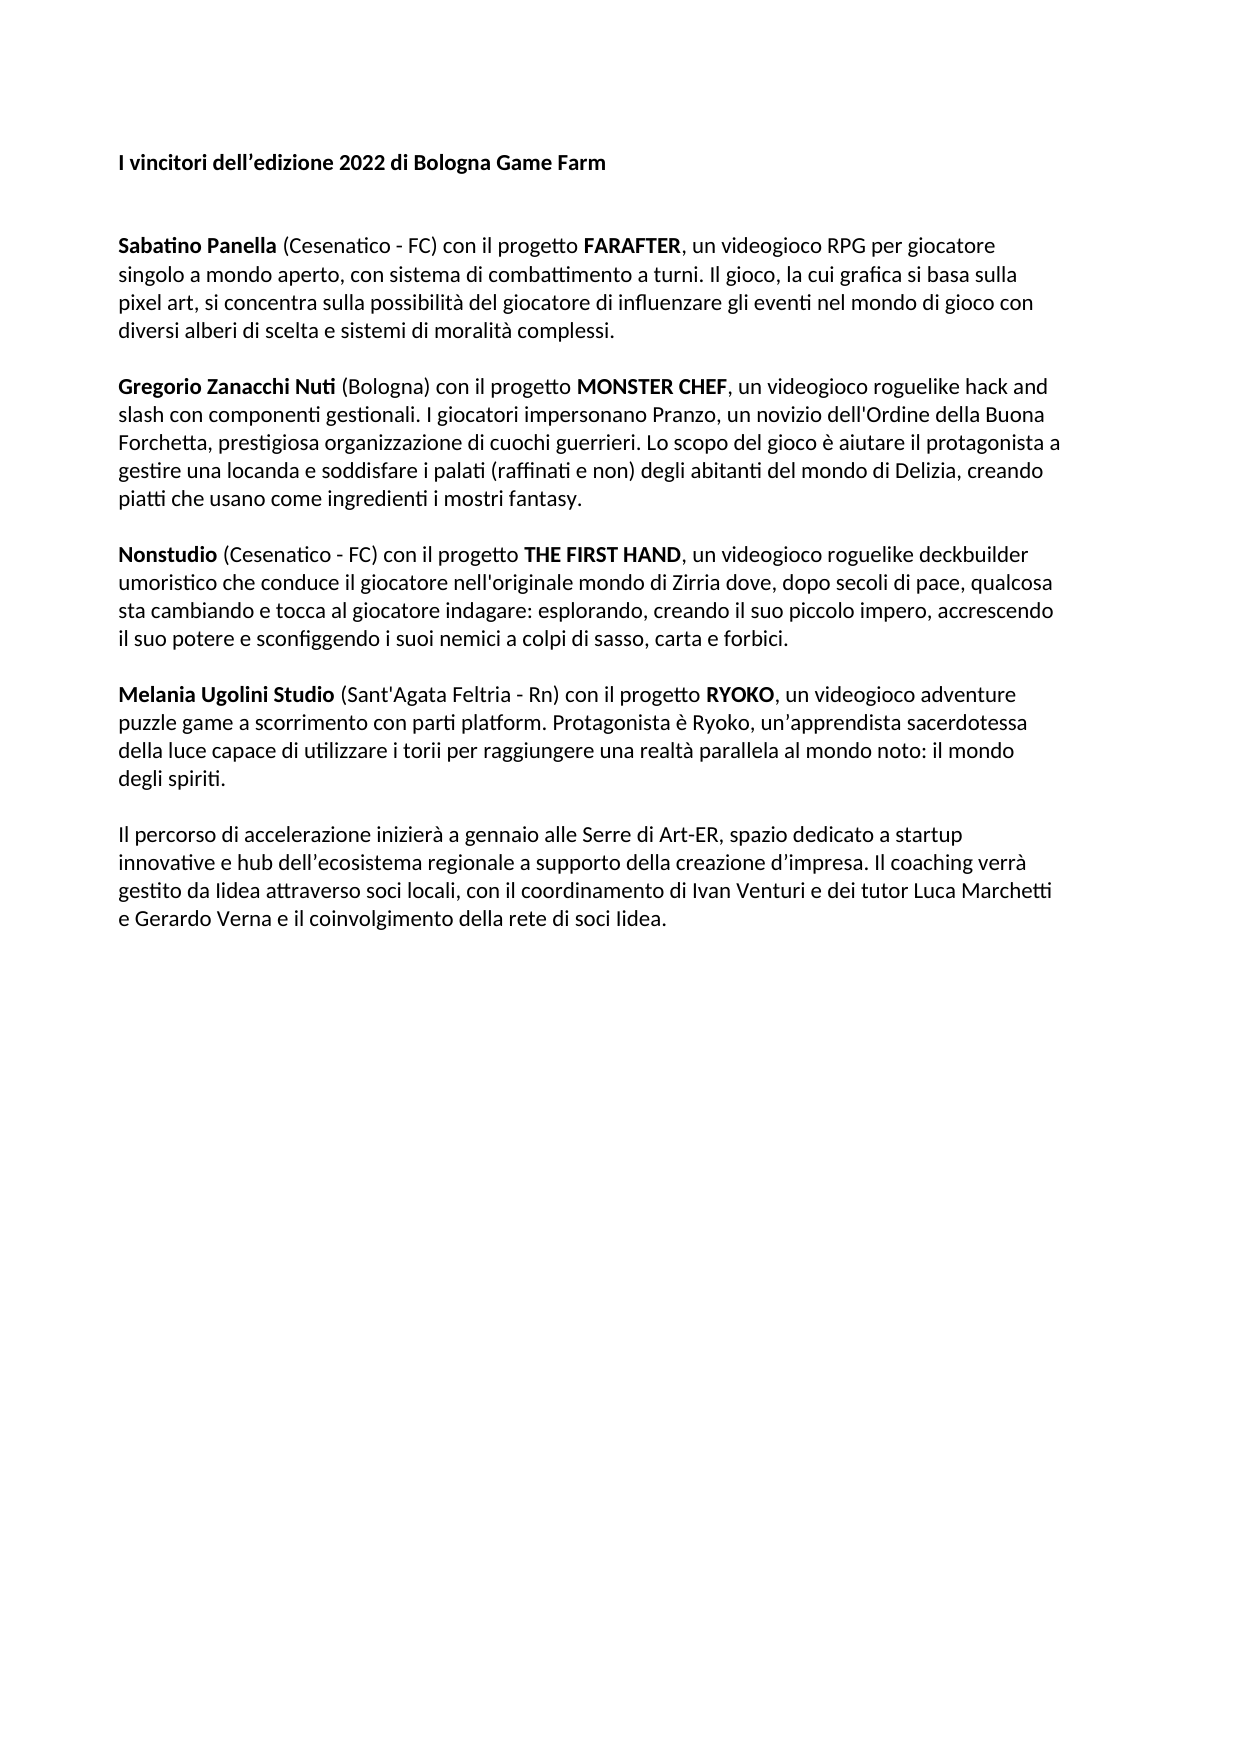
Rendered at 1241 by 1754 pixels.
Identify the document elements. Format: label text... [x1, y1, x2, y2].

text pixel art, si concentra sulla possibilità del giocatore di influenzare gli eventi nel mondo di gioco con [118, 288, 1122, 316]
text slash con componenti gestionali. I giocatori impersonano Pranzo, un novizio dell'Ordine della Buona [118, 400, 1122, 428]
text sta cambiando e tocca al giocatore indagare: esplorando, creando il suo piccolo impero, accrescendo [118, 596, 1122, 624]
text della luce capace di utilizzare i torii per raggiungere una realtà parallela al mondo noto: il mondo [118, 736, 1122, 764]
text I vincitori dell’edizione 2022 di Bologna Game Farm [118, 148, 1122, 176]
text puzzle game a scorrimento con parti platform. Protagonista è Ryoko, un’apprendista sacerdotessa [118, 708, 1122, 736]
text Sabatino Panella (Cesenatico - FC) con il progetto FARAFTER, un videogioco RPG per giocatore [118, 232, 1122, 260]
text piatti che usano come ingredienti i mostri fantasy. [118, 484, 1122, 512]
text singolo a mondo aperto, con sistema di combattimento a turni. Il gioco, la cui grafica si basa sulla [118, 260, 1122, 288]
text degli spiriti. [118, 764, 1122, 792]
text Il percorso di accelerazione inizierà a gennaio alle Serre di Art-ER, spazio dedicato a startup [118, 792, 1122, 848]
text Nonstudio (Cesenatico - FC) con il progetto THE FIRST HAND, un videogioco roguelike deckbuilder [118, 540, 1122, 568]
text umoristico che conduce il giocatore nell'originale mondo di Zirria dove, dopo secoli di pace, qualcosa [118, 568, 1122, 596]
text gestito da Iidea attraverso soci locali, con il coordinamento di Ivan Venturi e dei tutor Luca Marchetti [118, 876, 1122, 904]
text gestire una locanda e soddisfare i palati (raffinati e non) degli abitanti del mondo di Delizia, creando [118, 456, 1122, 484]
text Forchetta, prestigiosa organizzazione di cuochi guerrieri. Lo scopo del gioco è aiutare il protagonista a [118, 428, 1122, 456]
text il suo potere e sconfiggendo i suoi nemici a colpi di sasso, carta e forbici. [118, 624, 1122, 652]
text e Gerardo Verna e il coinvolgimento della rete di soci Iidea. [118, 904, 1122, 932]
text diversi alberi di scelta e sistemi di moralità complessi. [118, 316, 1122, 344]
text Gregorio Zanacchi Nuti (Bologna) con il progetto MONSTER CHEF, un videogioco roguelike hack and [118, 372, 1122, 400]
text Melania Ugolini Studio (Sant'Agata Feltria - Rn) con il progetto RYOKO, un videogioco adventure [118, 680, 1122, 708]
text innovative e hub dell’ecosistema regionale a supporto della creazione d’impresa. Il coaching verrà [118, 848, 1122, 876]
